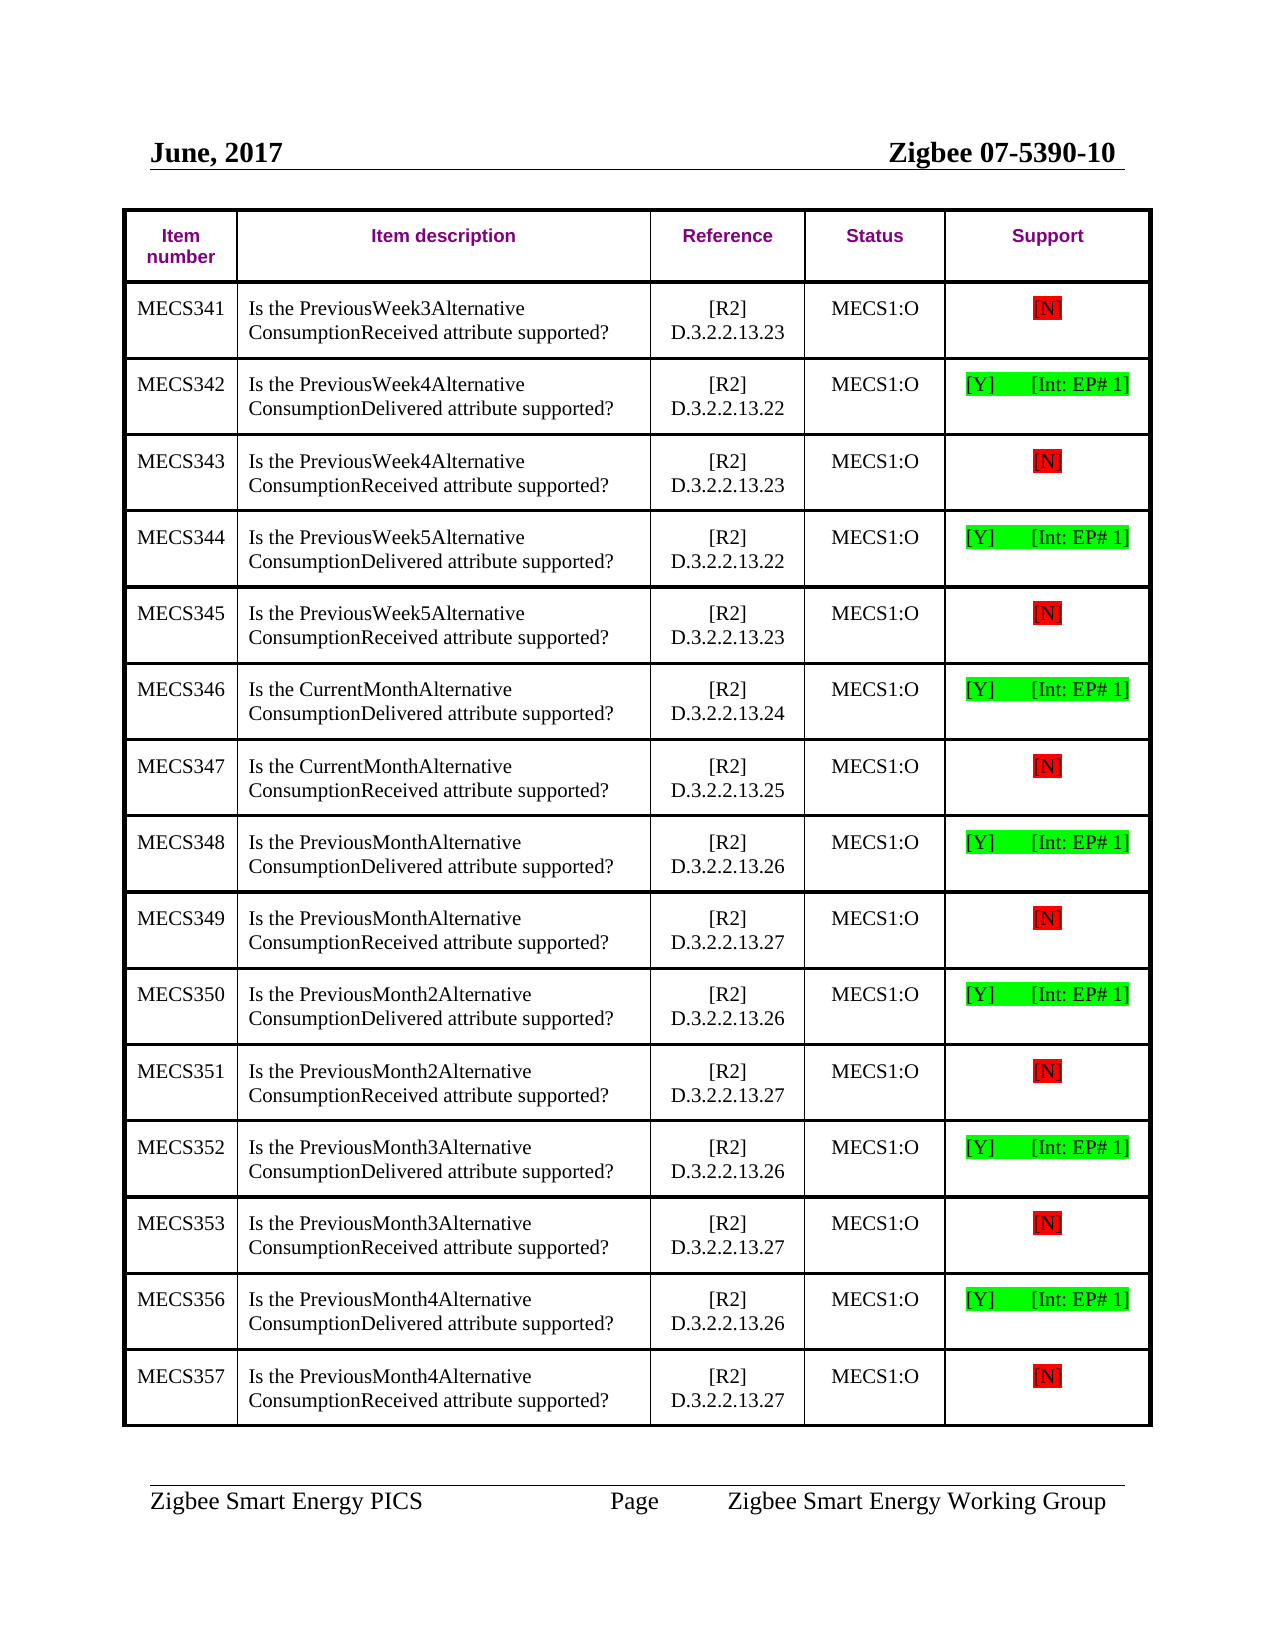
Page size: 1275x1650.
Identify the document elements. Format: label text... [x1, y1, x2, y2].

table_header Status [806, 212, 944, 280]
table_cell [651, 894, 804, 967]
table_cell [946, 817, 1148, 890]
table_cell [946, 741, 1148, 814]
table_header Reference [651, 212, 804, 280]
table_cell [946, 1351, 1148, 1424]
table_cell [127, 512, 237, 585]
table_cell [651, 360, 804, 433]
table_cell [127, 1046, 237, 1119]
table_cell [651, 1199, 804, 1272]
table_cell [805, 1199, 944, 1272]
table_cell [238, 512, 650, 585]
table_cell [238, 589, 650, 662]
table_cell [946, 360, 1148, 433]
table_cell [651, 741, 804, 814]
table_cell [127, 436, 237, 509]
table_header Item description [238, 212, 650, 280]
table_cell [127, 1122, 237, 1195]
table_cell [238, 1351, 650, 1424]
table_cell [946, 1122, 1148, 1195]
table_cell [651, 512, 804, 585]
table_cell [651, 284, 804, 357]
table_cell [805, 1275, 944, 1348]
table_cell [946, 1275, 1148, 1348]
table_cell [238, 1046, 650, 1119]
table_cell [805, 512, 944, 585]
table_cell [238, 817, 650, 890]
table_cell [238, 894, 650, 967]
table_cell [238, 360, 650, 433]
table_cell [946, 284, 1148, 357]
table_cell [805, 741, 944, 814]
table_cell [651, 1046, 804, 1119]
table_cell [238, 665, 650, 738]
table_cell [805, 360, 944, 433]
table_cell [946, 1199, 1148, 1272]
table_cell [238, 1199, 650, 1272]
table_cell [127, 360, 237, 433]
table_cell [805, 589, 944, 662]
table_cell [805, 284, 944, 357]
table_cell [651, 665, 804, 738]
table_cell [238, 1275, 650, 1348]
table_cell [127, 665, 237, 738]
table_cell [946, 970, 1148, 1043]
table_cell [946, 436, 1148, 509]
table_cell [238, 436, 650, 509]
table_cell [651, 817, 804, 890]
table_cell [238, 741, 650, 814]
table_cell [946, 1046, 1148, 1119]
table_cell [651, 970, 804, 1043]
table_header Item number [127, 212, 236, 280]
table_header Support [946, 212, 1148, 280]
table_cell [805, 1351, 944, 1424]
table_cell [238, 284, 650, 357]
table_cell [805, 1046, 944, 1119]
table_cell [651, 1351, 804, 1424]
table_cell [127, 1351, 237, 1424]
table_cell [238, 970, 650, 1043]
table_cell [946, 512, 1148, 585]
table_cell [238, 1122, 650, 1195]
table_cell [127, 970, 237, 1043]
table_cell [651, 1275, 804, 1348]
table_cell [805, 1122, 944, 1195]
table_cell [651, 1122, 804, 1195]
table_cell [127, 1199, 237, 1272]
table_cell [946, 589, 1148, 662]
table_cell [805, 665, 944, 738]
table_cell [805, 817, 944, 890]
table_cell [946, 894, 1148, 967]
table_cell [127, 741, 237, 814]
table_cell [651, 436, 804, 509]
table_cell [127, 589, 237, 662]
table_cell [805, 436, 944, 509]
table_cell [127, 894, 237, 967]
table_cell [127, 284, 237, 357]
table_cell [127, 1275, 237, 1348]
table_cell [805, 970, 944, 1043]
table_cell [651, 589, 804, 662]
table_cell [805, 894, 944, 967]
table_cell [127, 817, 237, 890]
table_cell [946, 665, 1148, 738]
